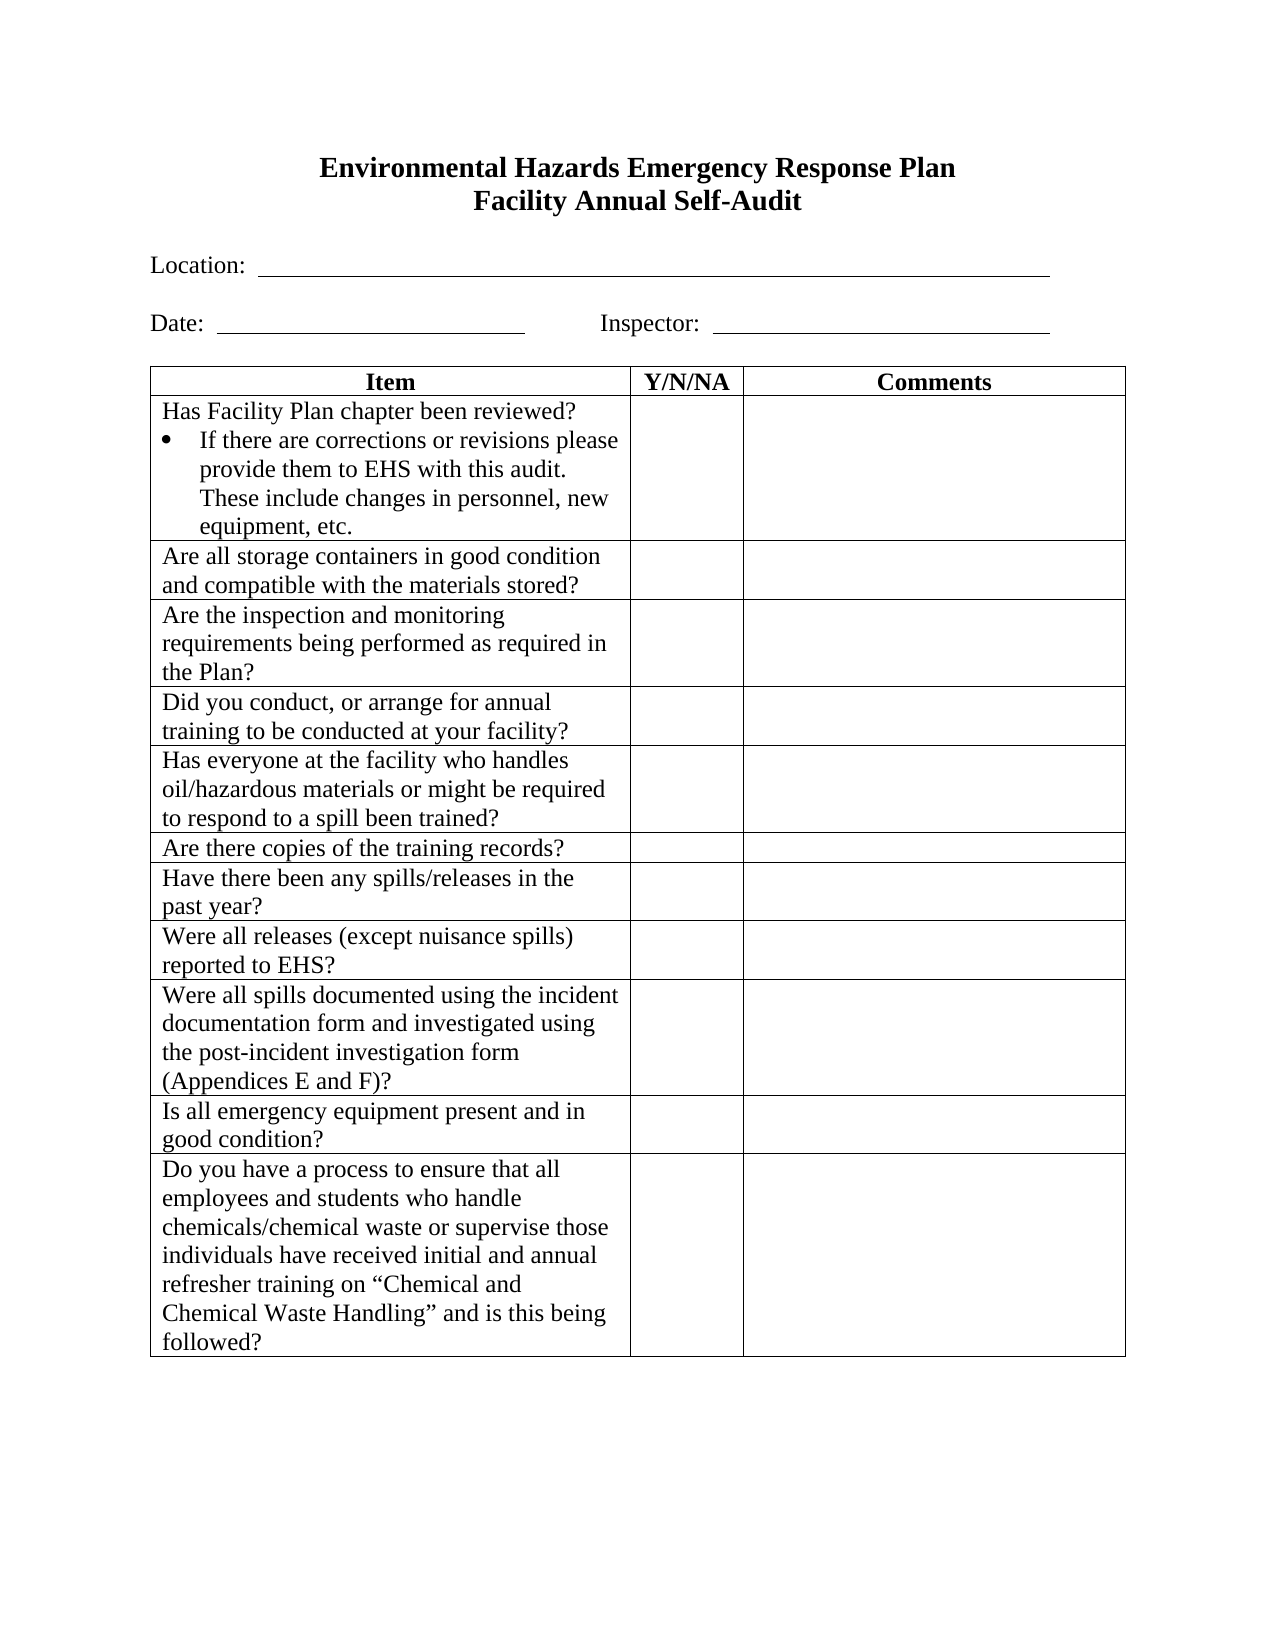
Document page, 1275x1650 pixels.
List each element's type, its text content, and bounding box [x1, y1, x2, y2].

table_cell [631, 980, 743, 1095]
text Date: Inspector: [150, 308, 1125, 337]
table_cell [744, 863, 1125, 920]
table_cell [631, 1096, 743, 1153]
table_cell Are the inspection and monitoring requirements being performed as required in the Plan? [151, 600, 630, 686]
table_cell Have there been any spills/releases in the past year? [151, 863, 630, 920]
table_cell [631, 833, 743, 862]
text Facility Annual Self-Audit [150, 183, 1125, 217]
table_header Item [151, 367, 630, 395]
table_cell [631, 687, 743, 744]
table_header Comments [744, 367, 1125, 395]
table_cell Has Facility Plan chapter been reviewed? If there are corrections or revisions please provide them to EHS with this audit. These include changes in personnel, new equipment, etc. [151, 396, 630, 540]
table_cell Do you have a process to ensure that all employees and students who handle chemicals/chemical waste or supervise those individuals have received initial and annual refresher training on “Chemical and Chemical Waste Handling” and is this being followed? [151, 1154, 630, 1356]
table_cell [744, 396, 1125, 540]
table_cell [744, 980, 1125, 1095]
table_cell Are all storage containers in good condition and compatible with the materials stored? [151, 541, 630, 599]
table_cell [744, 1154, 1125, 1356]
table_cell [631, 746, 743, 832]
table_cell [631, 396, 743, 540]
table_cell [744, 541, 1125, 599]
table_cell Did you conduct, or arrange for annual training to be conducted at your facility? [151, 687, 630, 744]
table_cell Has everyone at the facility who handles oil/hazardous materials or might be required to respond to a spill been trained? [151, 746, 630, 832]
table_cell [744, 921, 1125, 979]
table_cell Were all releases (except nuisance spills) reported to EHS? [151, 921, 630, 979]
table_cell [631, 863, 743, 920]
table_cell Are there copies of the training records? [151, 833, 630, 862]
table_cell [631, 541, 743, 599]
table_cell [744, 1096, 1125, 1153]
table_cell [744, 746, 1125, 832]
table_cell [631, 1154, 743, 1356]
table_cell Were all spills documented using the incident documentation form and investigated using the post-incident investigation form (Appendices E and F)? [151, 980, 630, 1095]
table_header Y/N/NA [631, 367, 743, 395]
table_cell [631, 600, 743, 686]
text Environmental Hazards Emergency Response Plan [150, 150, 1125, 183]
text Location: [150, 251, 1125, 279]
table_cell Is all emergency equipment present and in good condition? [151, 1096, 630, 1153]
table_cell [744, 687, 1125, 744]
table_cell [631, 921, 743, 979]
table_cell [744, 600, 1125, 686]
table_cell [744, 833, 1125, 862]
